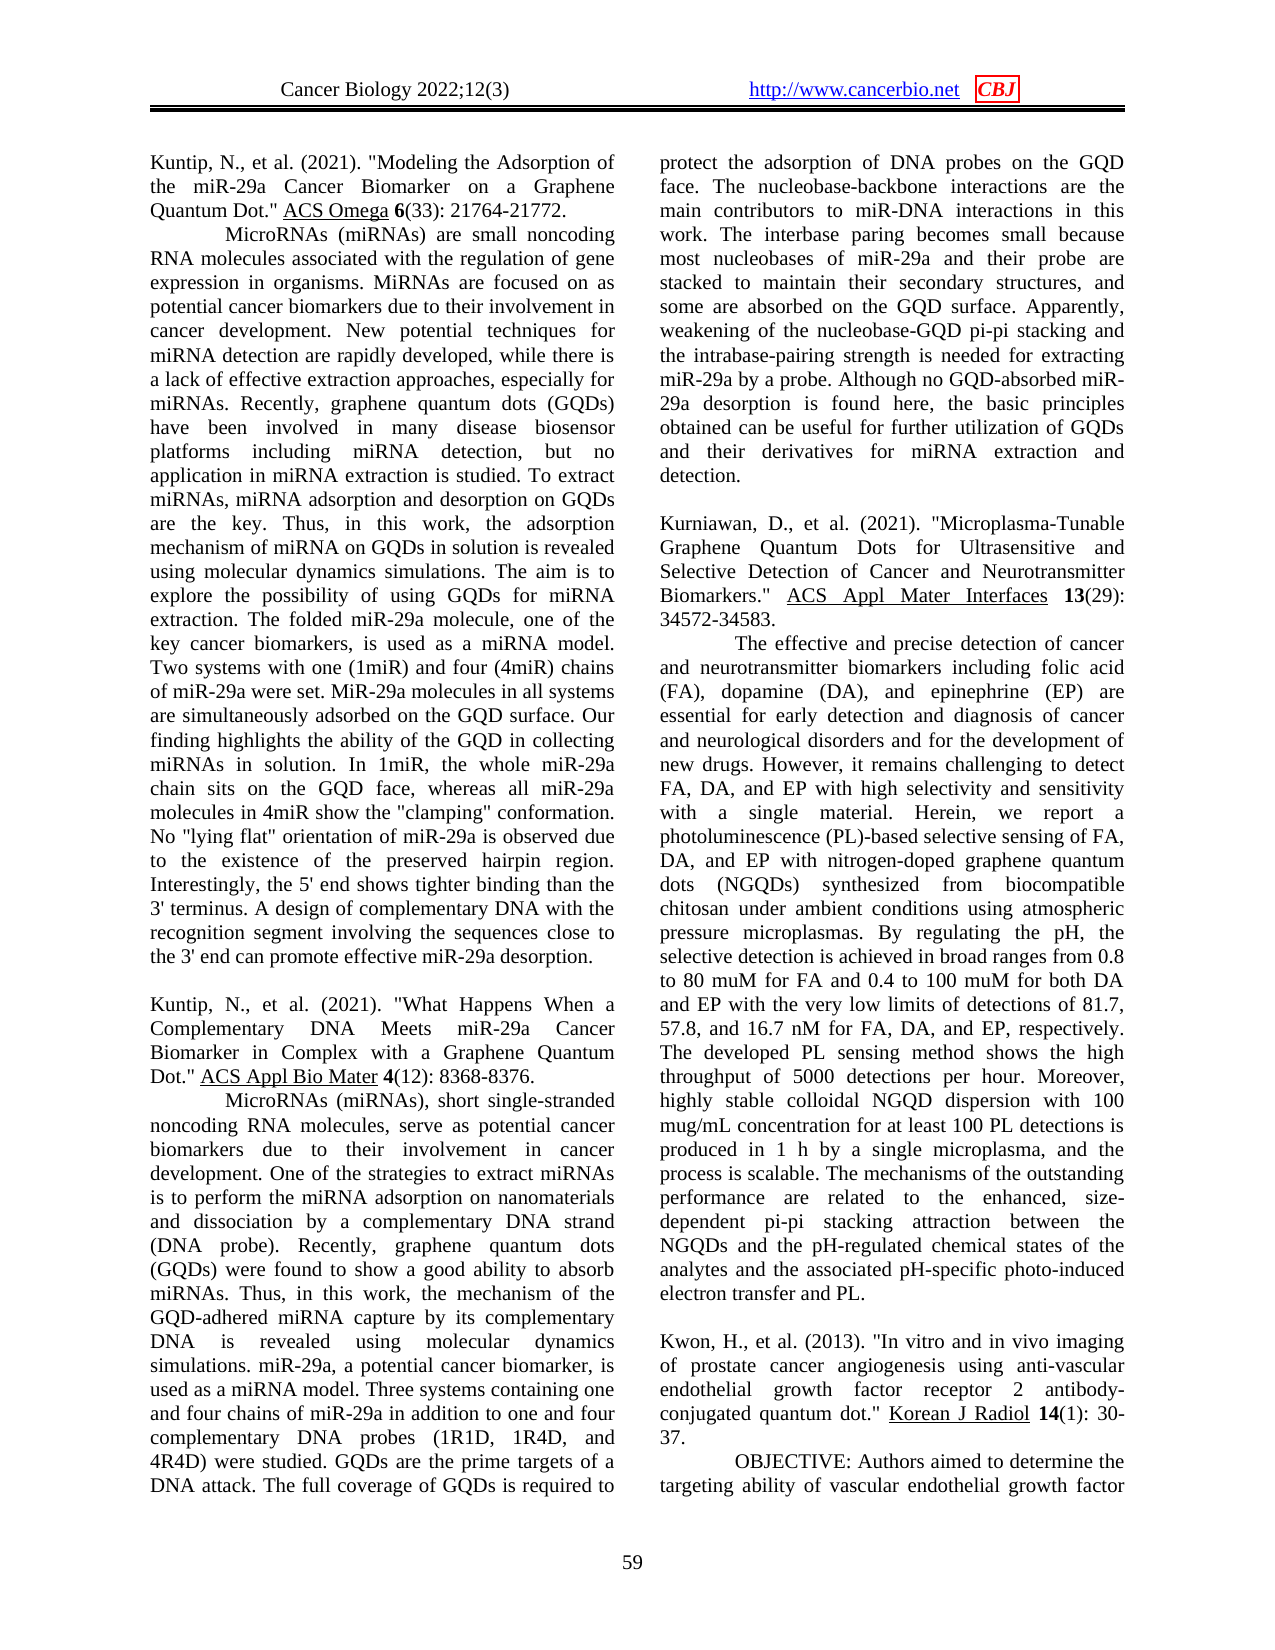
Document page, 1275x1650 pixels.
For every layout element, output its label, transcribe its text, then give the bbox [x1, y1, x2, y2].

text MicroRNAs (miRNAs), short single-stranded noncoding RNA molecules, serve as potential cancer biomarkers due to their involvement in cancer development. One of the strategies to extract miRNAs is to perform the miRNA adsorption on nanomaterials and dissociation by a complementary DNA strand (DNA probe). Recently, graphene quantum dots (GQDs) were found to show a good ability to absorb miRNAs. Thus, in this work, the mechanism of the GQD-adhered miRNA capture by its complementary DNA is revealed using molecular dynamics simulations. miR-29a, a potential cancer biomarker, is used as a miRNA model. Three systems containing one and four chains of miR-29a in addition to one and four complementary DNA probes (1R1D, 1R4D, and 4R4D) were studied. GQDs are the prime targets of a DNA attack. The full coverage of GQDs is required to protect the adsorption of DNA probes on the GQD face. The nucleobase-backbone interactions are the main contributors to miR-DNA interactions in this work. The interbase paring becomes small because most nucleobases of miR-29a and their probe are stacked to maintain their secondary structures, and some are absorbed on the GQD surface. Apparently, weakening of the nucleobase-GQD pi-pi stacking and the intrabase-pairing strength is needed for extracting miR-29a by a probe. Although no GQD-absorbed miR-29a desorption is found here, the basic principles obtained can be useful for further utilization of GQDs and their derivatives for miRNA extraction and detection. [659, 150, 1125, 487]
text MicroRNAs (miRNAs), short single-stranded noncoding RNA molecules, serve as potential cancer biomarkers due to their involvement in cancer development. One of the strategies to extract miRNAs is to perform the miRNA adsorption on nanomaterials and dissociation by a complementary DNA strand (DNA probe). Recently, graphene quantum dots (GQDs) were found to show a good ability to absorb miRNAs. Thus, in this work, the mechanism of the GQD-adhered miRNA capture by its complementary DNA is revealed using molecular dynamics simulations. miR-29a, a potential cancer biomarker, is used as a miRNA model. Three systems containing one and four chains of miR-29a in addition to one and four complementary DNA probes (1R1D, 1R4D, and 4R4D) were studied. GQDs are the prime targets of a DNA attack. The full coverage of GQDs is required to protect the adsorption of DNA probes on the GQD face. The nucleobase-backbone interactions are the main contributors to miR-DNA interactions in this work. The interbase paring becomes small because most nucleobases of miR-29a and their probe are stacked to maintain their secondary structures, and some are absorbed on the GQD surface. Apparently, weakening of the nucleobase-GQD pi-pi stacking and the intrabase-pairing strength is needed for extracting miR-29a by a probe. Although no GQD-absorbed miR-29a desorption is found here, the basic principles obtained can be useful for further utilization of GQDs and their derivatives for miRNA extraction and detection. [150, 1088, 615, 1497]
text Kwon, H., et al. (2013). "In vitro and in vivo imaging of prostate cancer angiogenesis using anti-vascular endothelial growth factor receptor 2 antibody-conjugated quantum dot." Korean J Radiol 14(1): 30-37. [659, 1329, 1125, 1449]
text The effective and precise detection of cancer and neurotransmitter biomarkers including folic acid (FA), dopamine (DA), and epinephrine (EP) are essential for early detection and diagnosis of cancer and neurological disorders and for the development of new drugs. However, it remains challenging to detect FA, DA, and EP with high selectivity and sensitivity with a single material. Herein, we report a photoluminescence (PL)-based selective sensing of FA, DA, and EP with nitrogen-doped graphene quantum dots (NGQDs) synthesized from biocompatible chitosan under ambient conditions using atmospheric pressure microplasmas. By regulating the pH, the selective detection is achieved in broad ranges from 0.8 to 80 muM for FA and 0.4 to 100 muM for both DA and EP with the very low limits of detections of 81.7, 57.8, and 16.7 nM for FA, DA, and EP, respectively. The developed PL sensing method shows the high throughput of 5000 detections per hour. Moreover, highly stable colloidal NGQD dispersion with 100 mug/mL concentration for at least 100 PL detections is produced in 1 h by a single microplasma, and the process is scalable. The mechanisms of the outstanding performance are related to the enhanced, size-dependent pi-pi stacking attraction between the NGQDs and the pH-regulated chemical states of the analytes and the associated pH-specific photo-induced electron transfer and PL. [659, 631, 1125, 1305]
text Kuntip, N., et al. (2021). "Modeling the Adsorption of the miR-29a Cancer Biomarker on a Graphene Quantum Dot." ACS Omega 6(33): 21764-21772. [150, 150, 615, 222]
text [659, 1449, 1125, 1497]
text MicroRNAs (miRNAs) are small noncoding RNA molecules associated with the regulation of gene expression in organisms. MiRNAs are focused on as potential cancer biomarkers due to their involvement in cancer development. New potential techniques for miRNA detection are rapidly developed, while there is a lack of effective extraction approaches, especially for miRNAs. Recently, graphene quantum dots (GQDs) have been involved in many disease biosensor platforms including miRNA detection, but no application in miRNA extraction is studied. To extract miRNAs, miRNA adsorption and desorption on GQDs are the key. Thus, in this work, the adsorption mechanism of miRNA on GQDs in solution is revealed using molecular dynamics simulations. The aim is to explore the possibility of using GQDs for miRNA extraction. The folded miR-29a molecule, one of the key cancer biomarkers, is used as a miRNA model. Two systems with one (1miR) and four (4miR) chains of miR-29a were set. MiR-29a molecules in all systems are simultaneously adsorbed on the GQD surface. Our finding highlights the ability of the GQD in collecting miRNAs in solution. In 1miR, the whole miR-29a chain sits on the GQD face, whereas all miR-29a molecules in 4miR show the "clamping" conformation. No "lying flat" orientation of miR-29a is observed due to the existence of the preserved hairpin region. Interestingly, the 5' end shows tighter binding than the 3' terminus. A design of complementary DNA with the recognition segment involving the sequences close to the 3' end can promote effective miR-29a desorption. [150, 222, 615, 968]
text Kuntip, N., et al. (2021). "What Happens When a Complementary DNA Meets miR-29a Cancer Biomarker in Complex with a Graphene Quantum Dot." ACS Appl Bio Mater 4(12): 8368-8376. [150, 992, 615, 1088]
text Kurniawan, D., et al. (2021). "Microplasma-Tunable Graphene Quantum Dots for Ultrasensitive and Selective Detection of Cancer and Neurotransmitter Biomarkers." ACS Appl Mater Interfaces 13(29): 34572-34583. [659, 511, 1125, 631]
